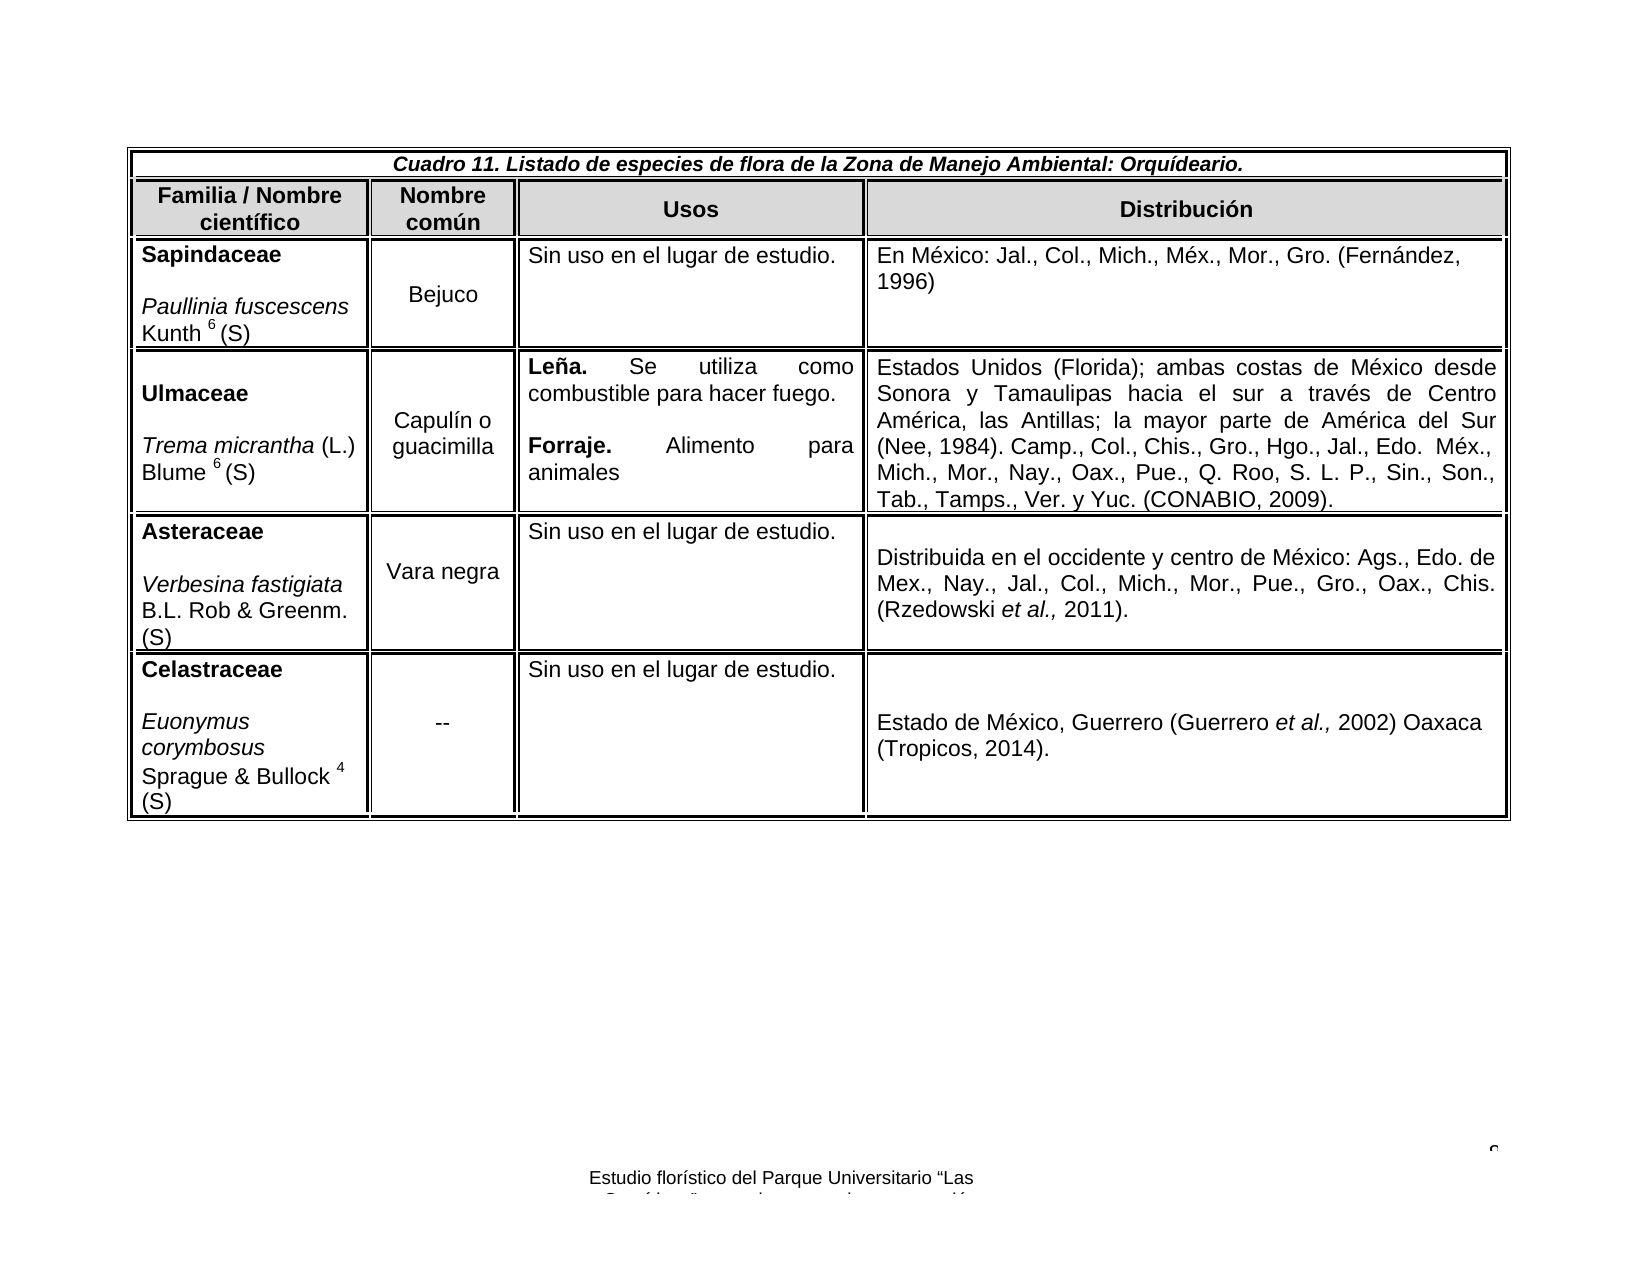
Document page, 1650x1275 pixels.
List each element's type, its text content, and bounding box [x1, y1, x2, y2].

table_cell Distribuida en el occidente y centro de México: Ags., Edo. de Mex., Nay., Jal., Col., Mich., Mor., Pue., Gro., Oax., Chis. (Rzedowski et al., 2011). [865, 511, 1508, 649]
table_cell Asteraceae Verbesina fastigiata B.L. Rob & Greenm. (S) [130, 511, 369, 649]
table_cell Bejuco [372, 241, 513, 346]
table_cell Sin uso en el lugar de estudio. [520, 517, 862, 649]
table_cell Usos [520, 182, 862, 235]
table_cell Ulmaceae Trema micrantha (L.) Blume 6 (S) [130, 346, 369, 511]
table_cell Familia / Nombre científico [130, 176, 369, 235]
table_cell -- [369, 649, 516, 815]
table_cell Leña. Se utiliza como combustible para hacer fuego. Forraje. Alimento para animales [520, 352, 862, 511]
table_cell Celastraceae Euonymus corymbosus Sprague & Bullock 4 (S) [130, 649, 369, 815]
table_cell Capulín o guacimilla [372, 352, 513, 511]
table_cell Sin uso en el lugar de estudio. [516, 649, 865, 815]
table_cell Nombre común [372, 182, 513, 235]
table_cell Sin uso en el lugar de estudio. [520, 241, 862, 346]
table_cell Vara negra [372, 517, 513, 649]
table_cell Estado de México, Guerrero (Guerrero et al., 2002) Oaxaca (Tropicos, 2014). [865, 649, 1508, 815]
table_cell En México: Jal., Col., Mich., Méx., Mor., Gro. (Fernández, 1996) [865, 235, 1508, 346]
table_cell Sapindaceae Paullinia fuscescens Kunth 6 (S) [130, 235, 369, 346]
table_header Cuadro 11. Listado de especies de flora de la Zona de Manejo Ambiental: Orquídeario. [133, 153, 1505, 176]
table_cell Distribución [865, 176, 1508, 235]
table_cell Estados Unidos (Florida); ambas costas de México desde Sonora y Tamaulipas hacia el sur a través de Centro América, las Antillas; la mayor parte de América del Sur (Nee, 1984). Camp., Col., Chis., Gro., Hgo., Jal., Edo. Méx., Mich., Mor., Nay., Oax., Pue., Q. Roo, S. L. P., Sin., Son., Tab., Tamps., Ver. y Yuc. (CONABIO, 2009). [865, 346, 1508, 511]
